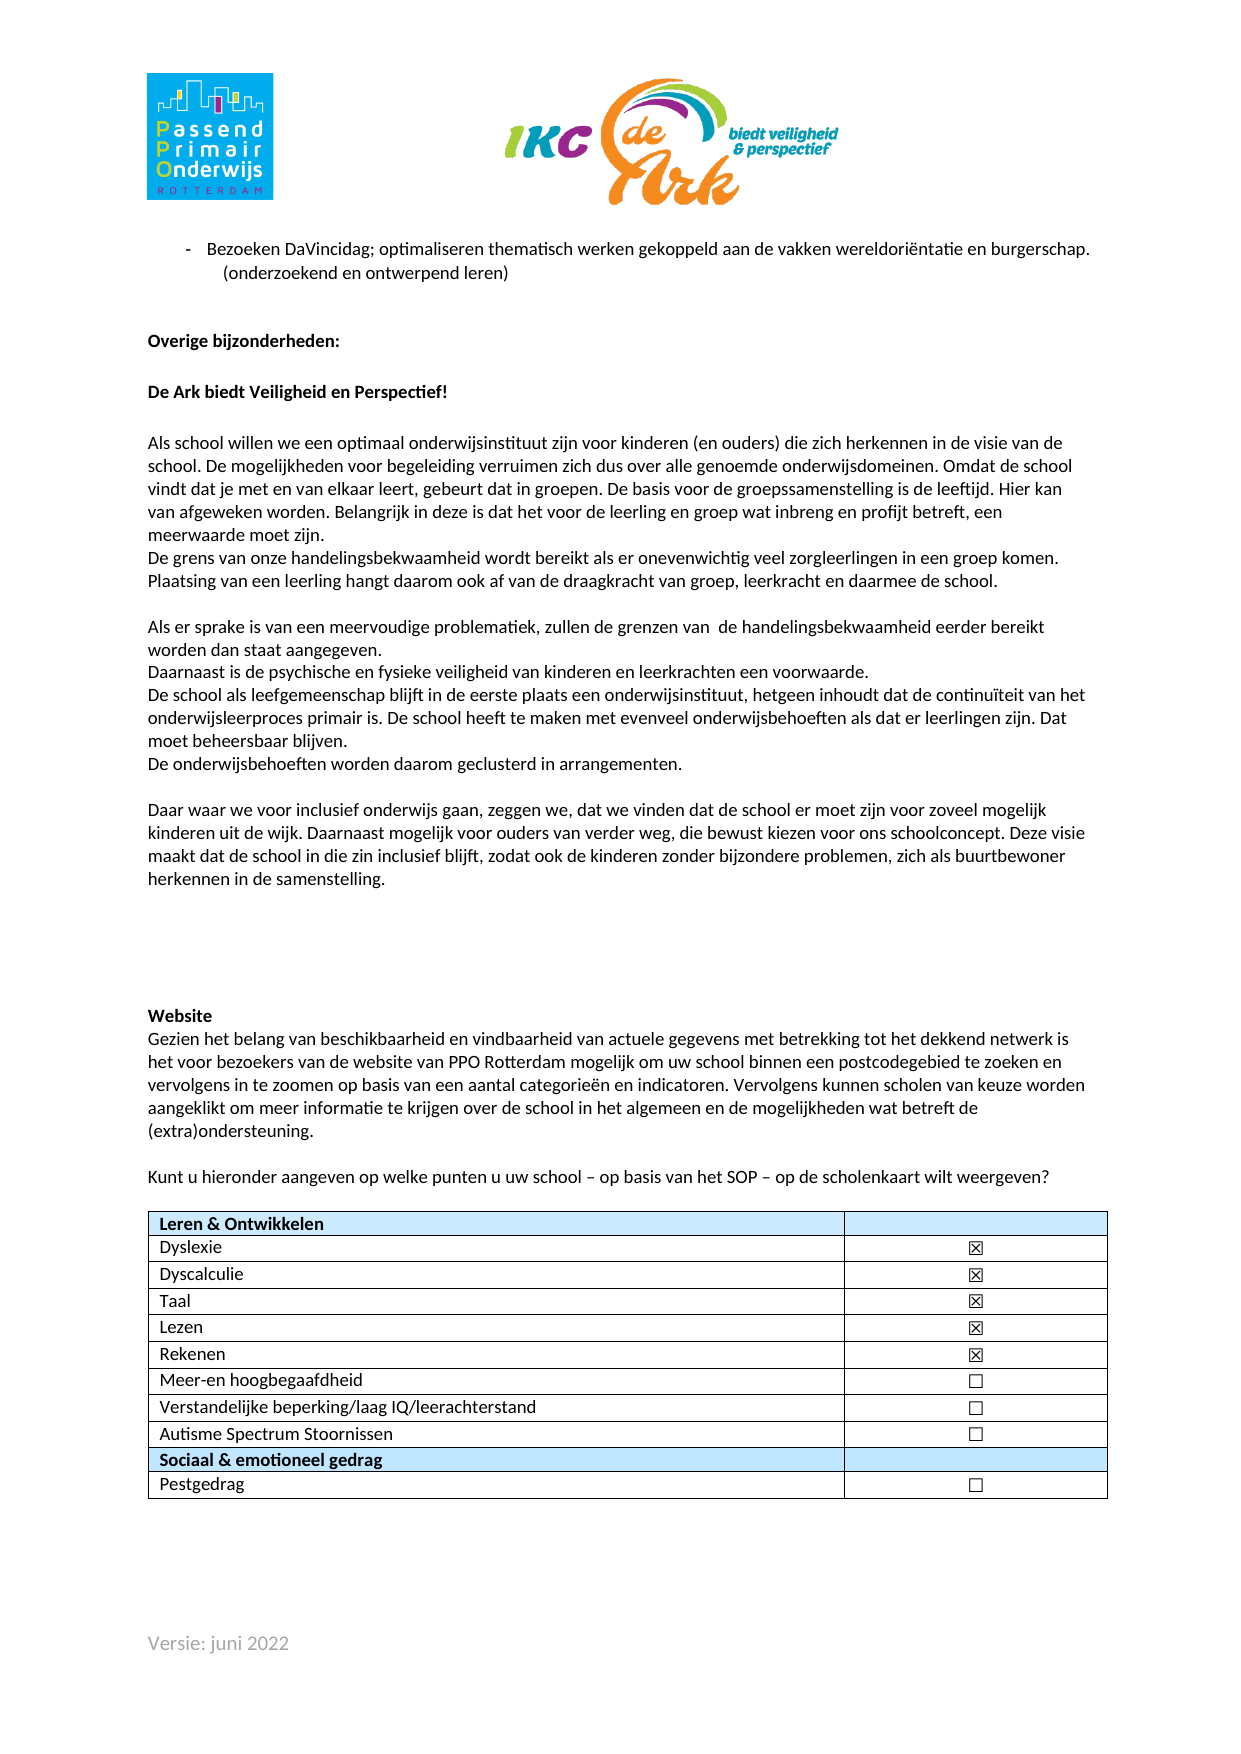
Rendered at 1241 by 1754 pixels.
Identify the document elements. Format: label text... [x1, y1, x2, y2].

table_header [845, 1212, 1107, 1235]
table_cell [845, 1422, 1107, 1447]
picture [201, 166, 211, 176]
table_cell [845, 1472, 1107, 1498]
picture [236, 125, 245, 136]
picture [253, 121, 262, 136]
table_cell Autisme Spectrum Stoornissen [149, 1422, 844, 1447]
text Gezien het belang van beschikbaarheid en vindbaarheid van actuele gegevens met betrekking tot het dekkend netwerk is het voor bezoekers van de website van PPO Rotterdam mogelijk om uw school binnen een postcodegebied te zoeken en vervolgens in te zoomen op basis van een aantal categorieën en indicatoren. Vervolgens kunnen scholen van keuze worden aangeklikt om meer informatie te krijgen over de school in het algemeen en de mogelijkheden wat betreft de (extra)ondersteuning. [148, 1027, 1093, 1142]
table_cell Verstandelijke beperking/laag IQ/leerachterstand [149, 1395, 844, 1421]
table_cell [845, 1315, 1107, 1341]
picture [175, 126, 184, 136]
picture [232, 166, 238, 176]
table_cell [845, 1448, 1107, 1471]
table_cell [845, 1289, 1107, 1314]
table_cell Pestgedrag [149, 1472, 844, 1498]
text Overige bijzonderheden: [148, 330, 1093, 353]
table_header Leren & Ontwikkelen [149, 1212, 844, 1235]
picture [175, 166, 184, 176]
picture [158, 142, 168, 156]
picture [191, 125, 198, 136]
picture [233, 93, 238, 102]
picture [227, 146, 235, 156]
table_cell Sociaal & emotioneel gedrag [149, 1448, 844, 1471]
picture [158, 122, 168, 136]
picture [205, 125, 212, 136]
table_cell Dyslexie [149, 1236, 844, 1261]
picture [214, 166, 219, 176]
table_cell [845, 1369, 1107, 1394]
list Bezoeken DaVincidag; optimaliseren thematisch werken gekoppeld aan de vakken wereldoriëntatie en burgerschap. (onderzoekend en ontwerpend leren) [185, 235, 1093, 284]
table_cell [845, 1395, 1107, 1421]
picture [177, 146, 181, 156]
picture [225, 166, 232, 176]
table_cell [845, 1236, 1107, 1261]
text Kunt u hieronder aangeven op welke punten u uw school – op basis van het SOP – op de scholenkaart wilt weergeven? [148, 1165, 1093, 1188]
picture [254, 166, 261, 176]
text De Ark biedt Veiligheid en Perspectief! [148, 381, 1093, 403]
picture [202, 146, 218, 156]
text Website [148, 1004, 1093, 1027]
table_cell Lezen [149, 1315, 844, 1341]
picture [255, 146, 260, 156]
picture [502, 73, 840, 211]
table_cell [845, 1262, 1107, 1288]
picture [219, 126, 228, 136]
picture [157, 162, 171, 175]
table_cell Rekenen [149, 1342, 844, 1367]
table_cell Meer-en hoogbegaafdheid [149, 1369, 844, 1394]
picture [215, 96, 222, 113]
picture [188, 161, 197, 176]
table_cell Dyscalculie [149, 1262, 844, 1288]
table_cell [845, 1342, 1107, 1367]
table_cell Taal [149, 1289, 844, 1314]
